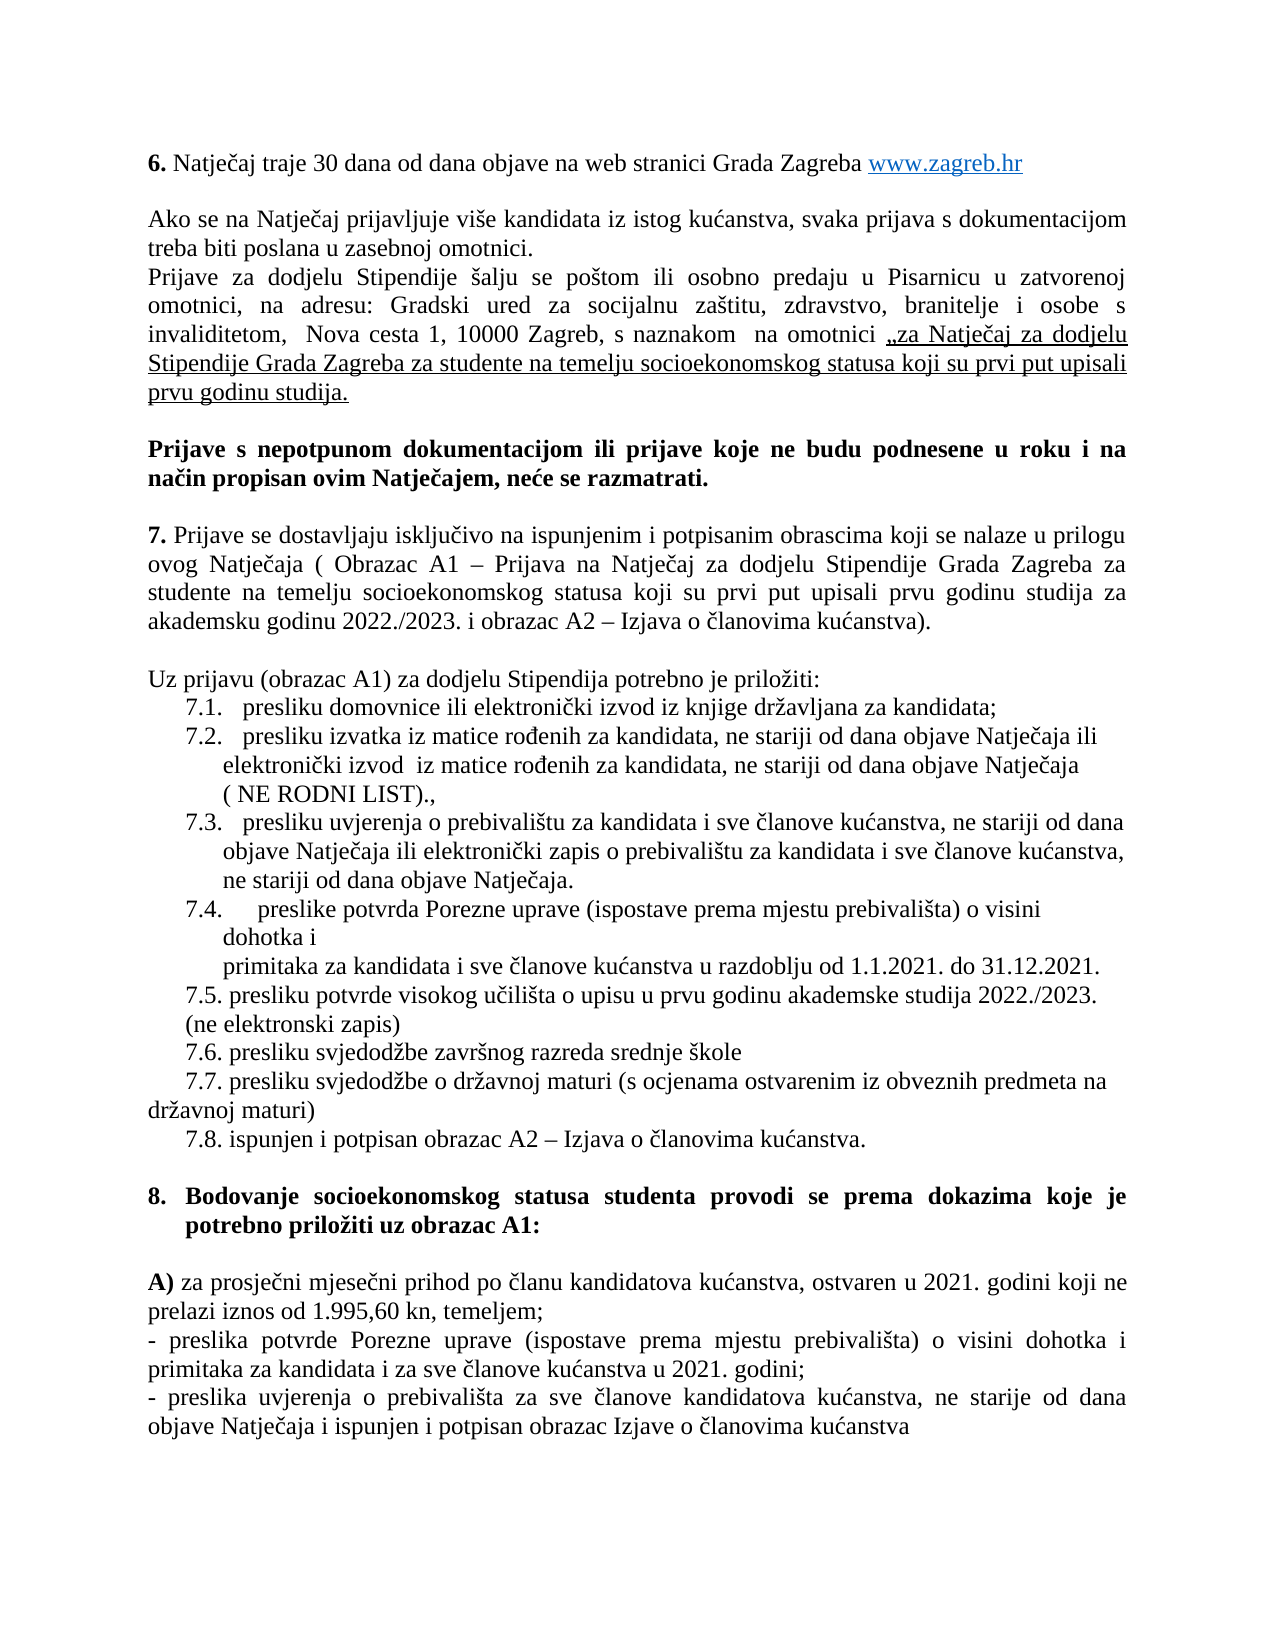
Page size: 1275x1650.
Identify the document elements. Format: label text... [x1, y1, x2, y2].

text A) za prosječni mjesečni prihod po članu kandidatova kućanstva, ostvaren u 2021. godini koji ne prelazi iznos od 1.995,60 kn, temeljem; [148, 1267, 1127, 1325]
text 7.6. presliku svjedodžbe završnog razreda srednje škole [148, 1037, 1127, 1066]
text 7.5. presliku potvrde visokog učilišta o upisu u prvu godinu akademske studija 2022./2023. (ne elektronski zapis) [185, 980, 1127, 1037]
list presliku uvjerenja o prebivalištu za kandidata i sve članove kućanstva, ne stariji od dana objave Natječaja ili elektronički zapis o prebivalištu za kandidata i sve članove kućanstva, ne stariji od dana objave Natječaja. [185, 807, 1127, 894]
list Bodovanje socioekonomskog statusa studenta provodi se prema dokazima koje je potrebno priložiti uz obrazac A1: [148, 1181, 1127, 1239]
text 7. Prijave se dostavljaju isključivo na ispunjenim i potpisanim obrascima koji se nalaze u prilogu ovog Natječaja ( Obrazac A1 – Prijava na Natječaj za dodjelu Stipendije Grada Zagreba za studente na temelju socioekonomskog statusa koji su prvi put upisali prvu godinu studija za akademsku godinu 2022./2023. i obrazac A2 – Izjava o članovima kućanstva). [148, 520, 1127, 635]
text - preslika uvjerenja o prebivališta za sve članove kandidatova kućanstva, ne starije od dana objave Natječaja i ispunjen i potpisan obrazac Izjave o članovima kućanstva [148, 1382, 1127, 1440]
list presliku domovnice ili elektronički izvod iz knjige državljana za kandidata; [185, 692, 1127, 721]
text 6. Natječaj traje 30 dana od dana objave na web stranici Grada Zagreba www.zagreb.hr [148, 148, 1127, 176]
list preslike potvrda Porezne uprave (ispostave prema mjestu prebivališta) o visini dohotka i [185, 894, 1127, 951]
text Prijave za dodjelu Stipendije šalju se poštom ili osobno predaju u Pisarnicu u zatvorenoj omotnici, na adresu: Gradski ured za socijalnu zaštitu, zdravstvo, branitelje i osobe s invaliditetom, Nova cesta 1, 10000 Zagreb, s naznakom na omotnici „za Natječaj za dodjelu Stipendije Grada Zagreba za studente na temelju socioekonomskog statusa koji su prvi put upisali prvu godinu studija. [148, 262, 1127, 373]
text - preslika potvrde Porezne uprave (ispostave prema mjestu prebivališta) o visini dohotka i primitaka za kandidata i za sve članove kućanstva u 2021. godini; [148, 1325, 1127, 1382]
text Ako se na Natječaj prijavljuje više kandidata iz istog kućanstva, svaka prijava s dokumentacijom treba biti poslana u zasebnoj omotnici. [148, 204, 1127, 262]
list presliku izvatka iz matice rođenih za kandidata, ne stariji od dana objave Natječaja ili elektronički izvod iz matice rođenih za kandidata, ne stariji od dana objave Natječaja ( NE RODNI LIST)., [185, 721, 1127, 807]
text Prijave s nepotpunom dokumentacijom ili prijave koje ne budu podnesene u roku i na način propisan ovim Natječajem, neće se razmatrati. [148, 434, 1127, 492]
text Uz prijavu (obrazac A1) za dodjelu Stipendija potrebno je priložiti: [148, 664, 1127, 692]
text 7.8. ispunjen i potpisan obrazac A2 – Izjava o članovima kućanstva. [148, 1124, 1127, 1152]
text primitaka za kandidata i sve članove kućanstva u razdoblju od 1.1.2021. do 31.12.2021. [223, 951, 1127, 980]
text 7.7. presliku svjedodžbe o državnoj maturi (s ocjenama ostvarenim iz obveznih predmeta na državnoj maturi) [148, 1066, 1127, 1124]
text Prijave za dodjelu Stipendije šalju se poštom ili osobno predaju u Pisarnicu u zatvorenoj omotnici, na adresu: Gradski ured za socijalnu zaštitu, zdravstvo, branitelje i osobe s invaliditetom, Nova cesta 1, 10000 Zagreb, s naznakom na omotnici „za Natječaj za dodjelu Stipendije Grada Zagreba za studente na temelju socioekonomskog statusa koji su prvi put upisali prvu godinu studija. [148, 374, 1127, 406]
